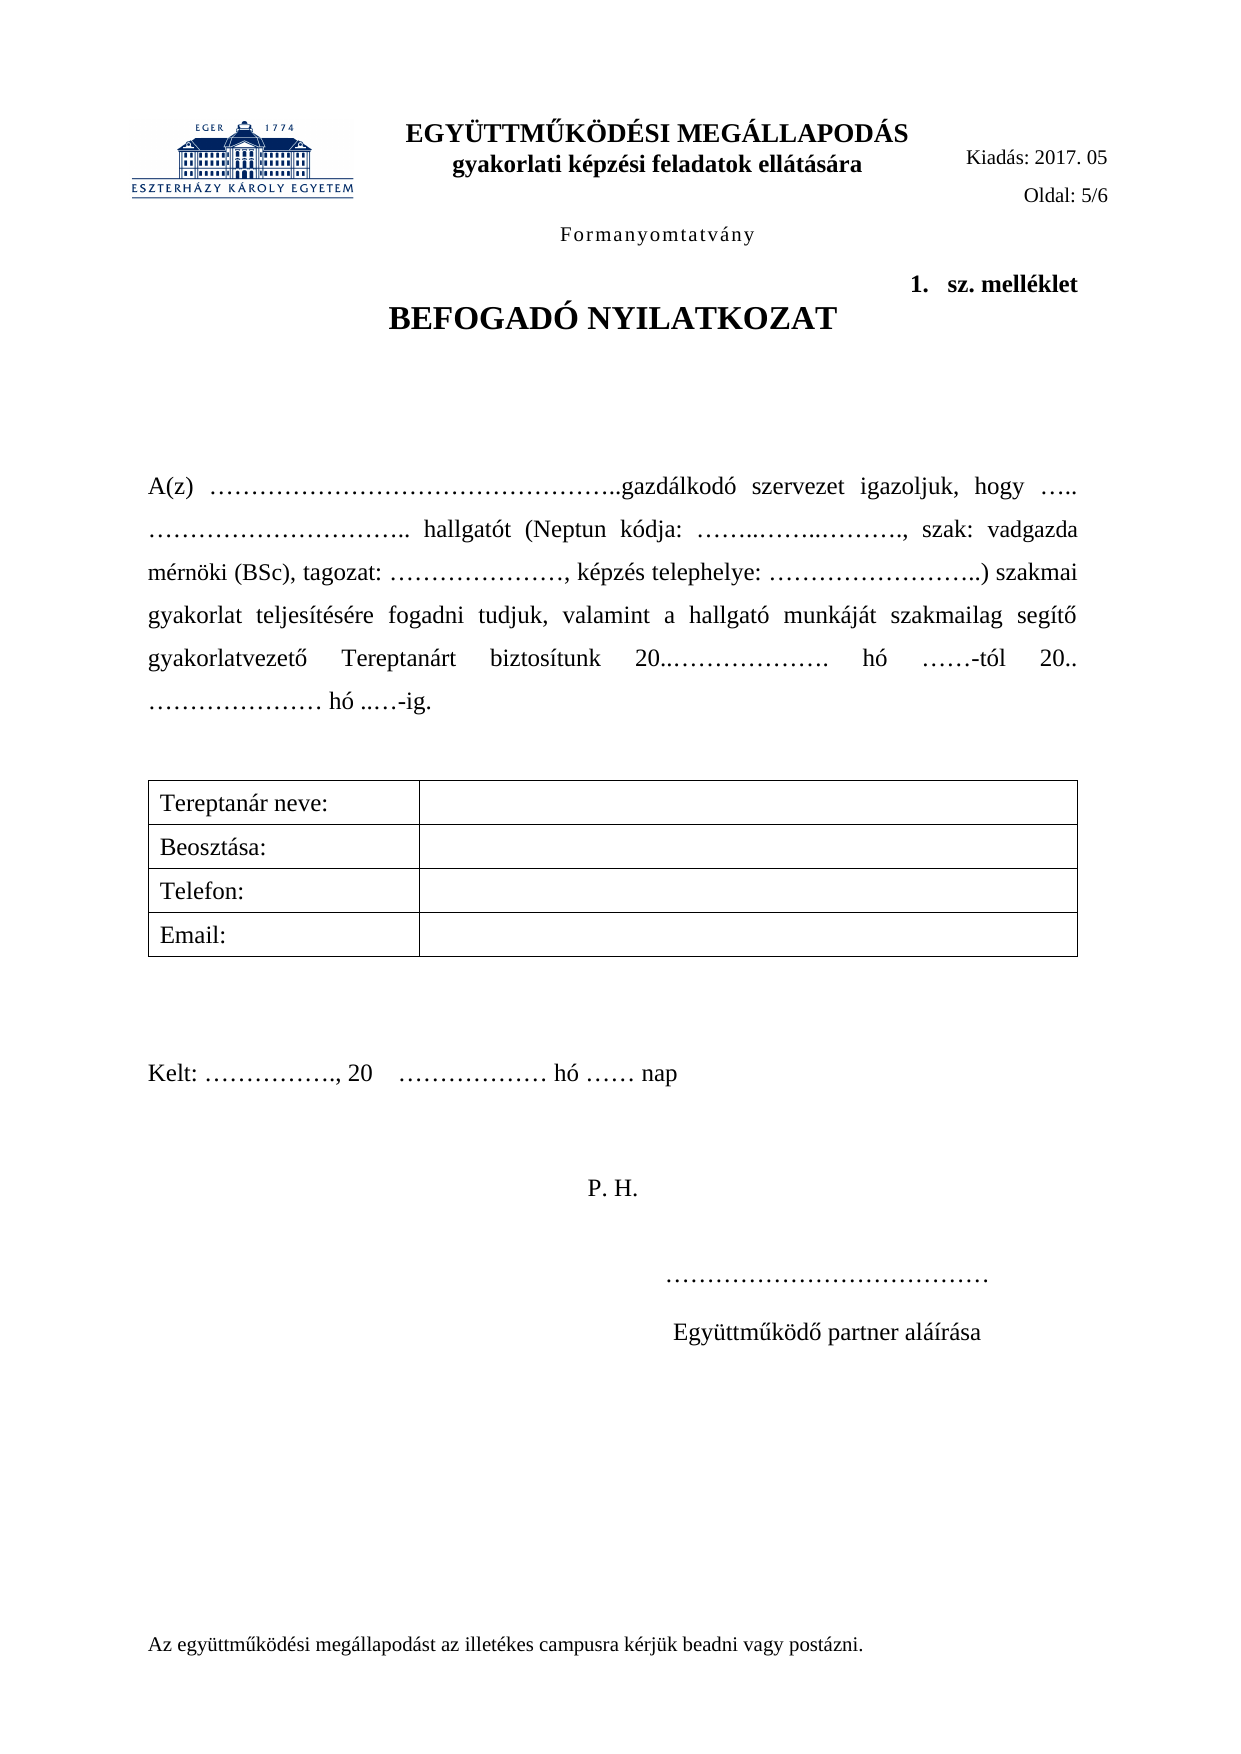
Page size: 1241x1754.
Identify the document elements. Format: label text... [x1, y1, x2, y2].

table_header Tereptanár neve: [149, 781, 419, 824]
list sz. melléklet [185, 269, 1078, 298]
text ………………………………… [148, 1259, 1078, 1288]
table_cell [420, 869, 1077, 912]
table_cell Beosztása: [149, 825, 419, 868]
table_cell [420, 825, 1077, 868]
table_cell Telefon: [149, 869, 419, 912]
table_header [420, 781, 1077, 824]
picture [129, 119, 355, 200]
text Kelt: ……………., 20 ……………… hó …… nap [148, 1058, 1071, 1087]
table_cell Email: [149, 913, 419, 956]
table_cell [420, 913, 1077, 956]
text Együttműködő partner aláírása [148, 1317, 1078, 1345]
text P. H. [148, 1173, 1078, 1202]
text A(z) …………………………………………..gazdálkodó szervezet igazoljuk, hogy ….. ………………………….. hallgatót (Neptun kódja: ……..……..………., szak: vadgazda mérnöki (BSc), tagozat: …………………, képzés telephelye: ……………………..) szakmai gyakorlat teljesítésére fogadni tudjuk, valamint a hallgató munkáját szakmailag segítő gyakorlatvezető Tereptanárt biztosítunk 20..………………. hó ……-tól 20..………………… hó ..…-ig. [148, 471, 1078, 715]
text BEFOGADÓ NYILATKOZAT [148, 298, 1078, 337]
